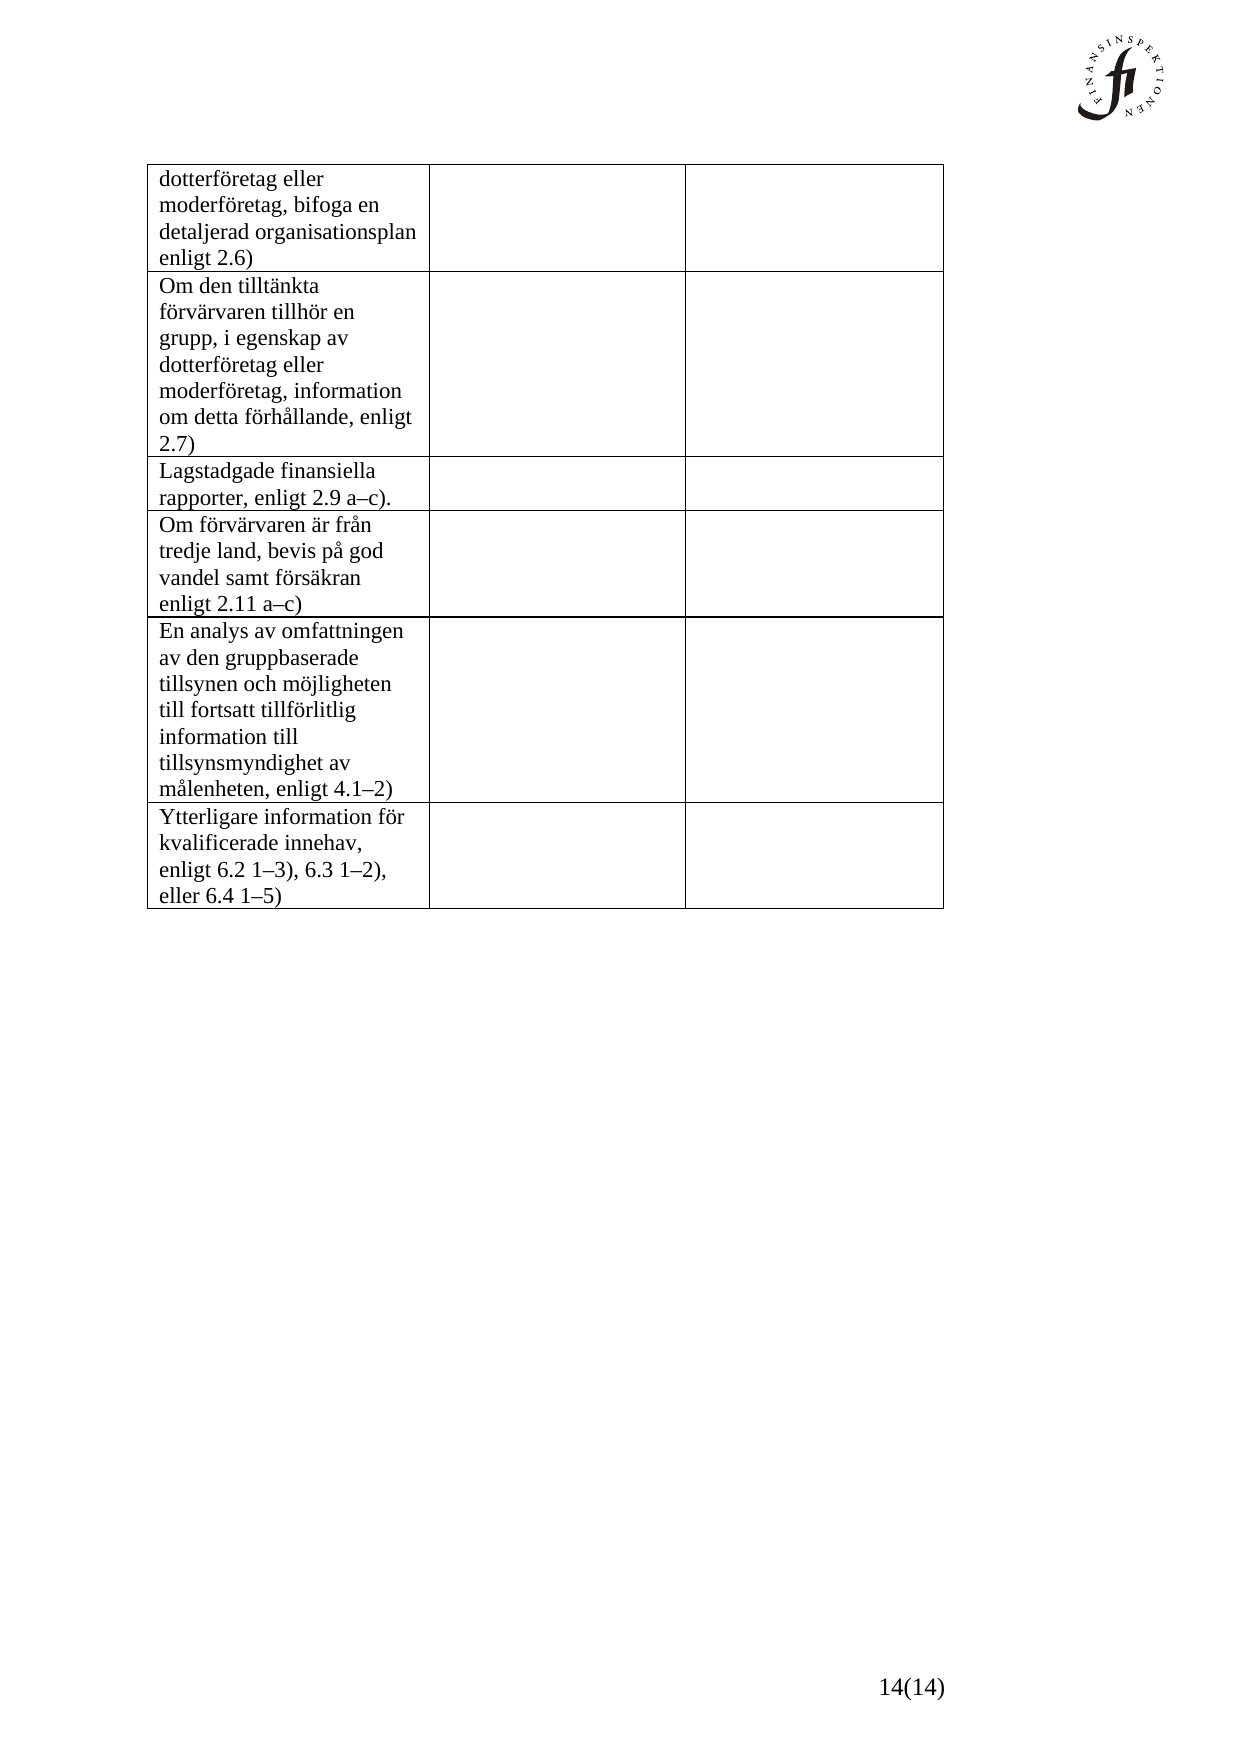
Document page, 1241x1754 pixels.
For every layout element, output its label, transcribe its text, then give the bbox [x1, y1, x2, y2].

table_cell Om den tilltänkta förvärvaren tillhör en grupp, i egenskap av dotterföretag eller moderföretag, information om detta förhållande, enligt 2.7) [148, 272, 429, 456]
table_cell [686, 511, 943, 616]
table_cell [430, 165, 685, 271]
table_cell Lagstadgade finansiella rapporter, enligt 2.9 a–c). [148, 457, 429, 510]
table_cell En analys av omfattningen av den gruppbaserade tillsynen och möjligheten till fortsatt tillförlitlig information till tillsynsmyndighet av målenheten, enligt 4.1–2) [148, 618, 429, 802]
table_cell Om förvärvaren är från tredje land, bevis på god vandel samt försäkran enligt 2.11 a–c) [148, 511, 429, 616]
table_cell [430, 618, 685, 802]
table_cell [686, 803, 943, 908]
table_cell [430, 272, 685, 456]
table_cell [430, 457, 685, 510]
table_cell Ytterligare information för kvalificerade innehav, enligt 6.2 1–3), 6.3 1–2), eller 6.4 1–5) [148, 803, 429, 908]
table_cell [148, 165, 429, 271]
table_cell [430, 511, 685, 616]
table_cell [686, 618, 943, 802]
table_cell [686, 457, 943, 510]
table_cell [686, 272, 943, 456]
table_cell [430, 803, 685, 908]
table_cell [686, 165, 943, 271]
